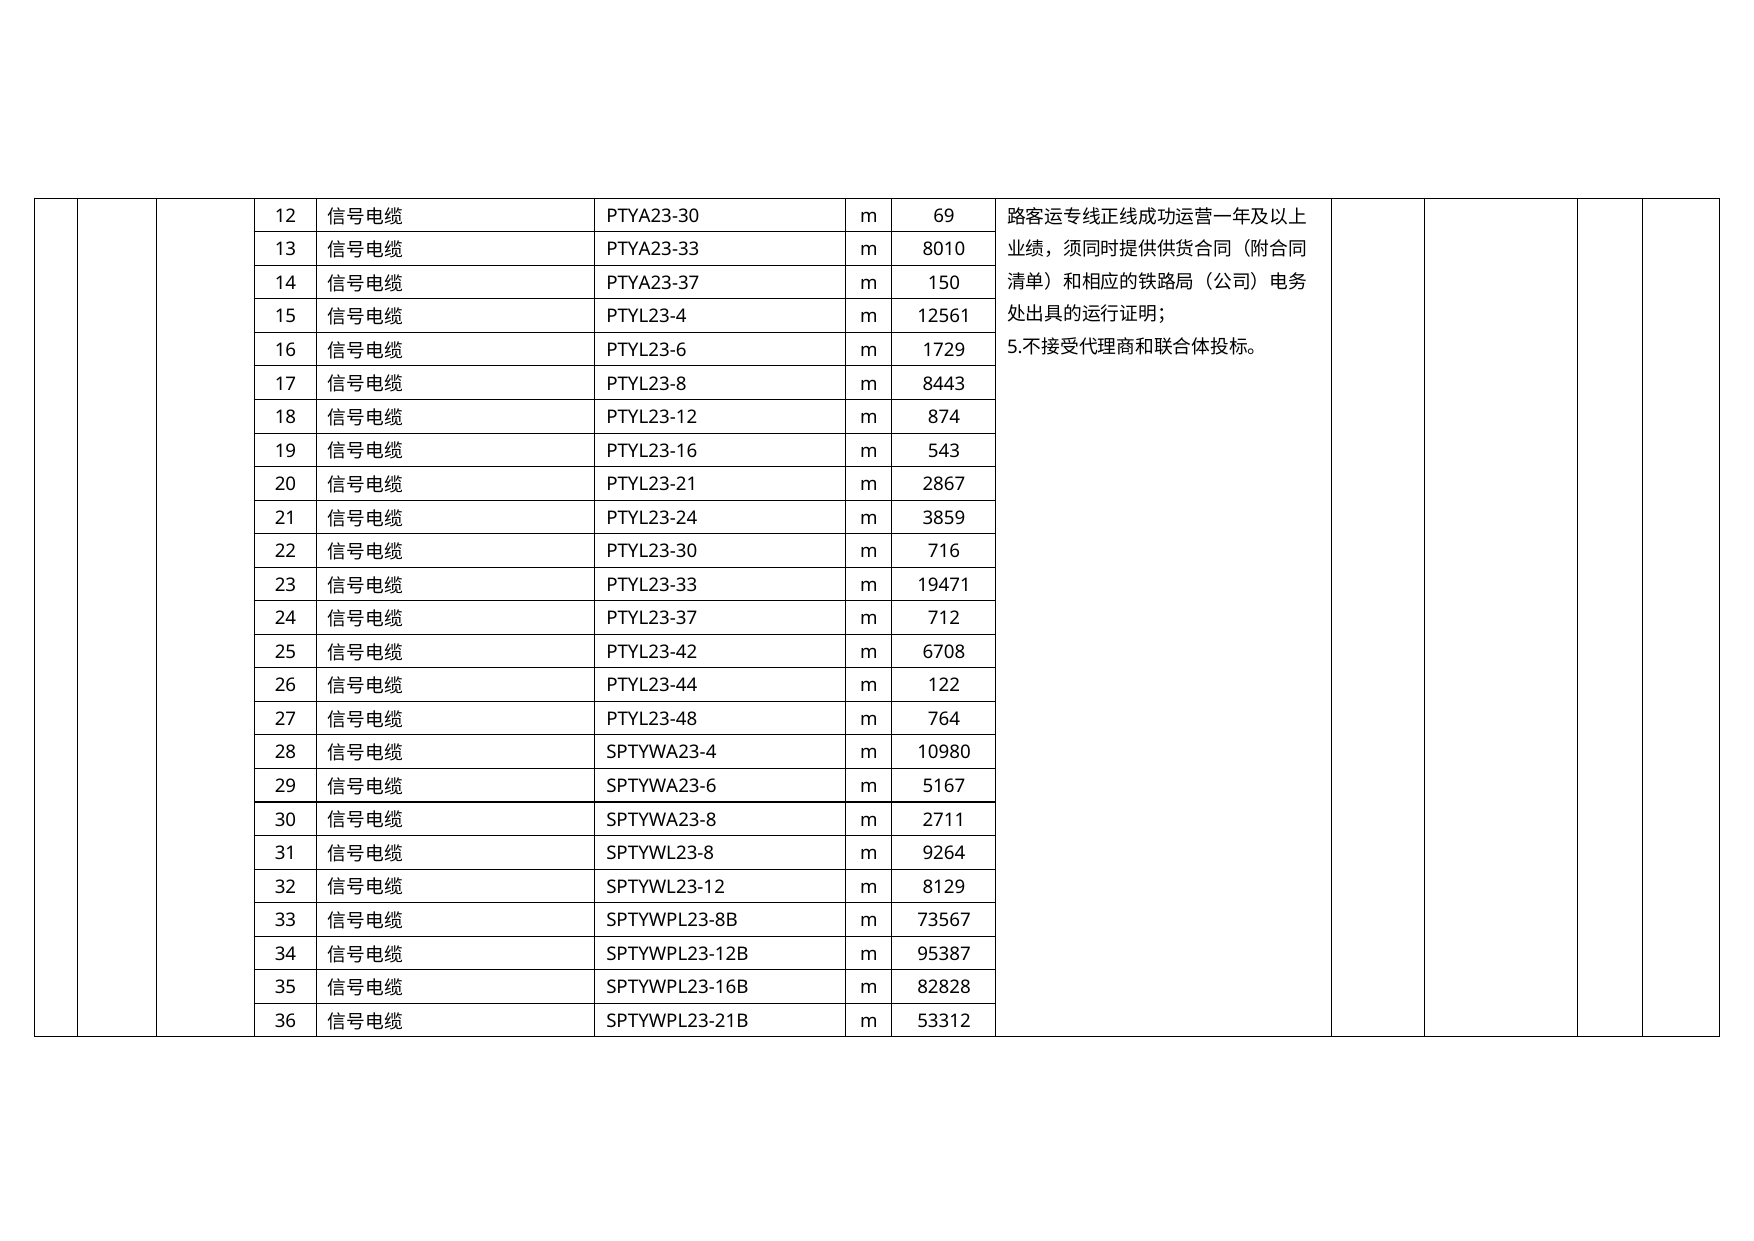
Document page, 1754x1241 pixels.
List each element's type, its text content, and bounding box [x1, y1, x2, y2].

table_cell m [846, 266, 891, 298]
table_cell 712 [892, 601, 995, 634]
table_cell 716 [892, 534, 995, 567]
table_cell PTYA23-30 [595, 199, 845, 231]
table_cell PTYL23-30 [595, 534, 845, 567]
table_cell 35 [255, 970, 316, 1003]
table_cell m [846, 836, 891, 868]
table_cell 信号电缆 [317, 501, 594, 533]
table_cell m [846, 903, 891, 936]
table_cell m [846, 434, 891, 466]
table_cell m [846, 232, 891, 265]
table_cell 19471 [892, 568, 995, 600]
table_cell 信号电缆 [317, 903, 594, 936]
table_cell 10980 [892, 735, 995, 768]
table_cell SPTYWPL23-16B [595, 970, 845, 1003]
table_cell PTYL23-48 [595, 702, 845, 734]
table_cell 信号电缆 [317, 199, 594, 231]
table_cell m [846, 568, 891, 600]
table_cell m [846, 702, 891, 734]
table_cell 29 [255, 769, 316, 801]
table_cell 信号电缆 [317, 232, 594, 265]
table_cell m [846, 299, 891, 332]
table_cell m [846, 199, 891, 231]
table_cell 信号电缆 [317, 1004, 594, 1036]
table_cell PTYL23-6 [595, 333, 845, 365]
table_cell SPTYWPL23-8B [595, 903, 845, 936]
table_cell m [846, 333, 891, 365]
table_cell 14 [255, 266, 316, 298]
table_cell 信号电缆 [317, 635, 594, 667]
table_cell SPTYWPL23-21B [595, 1004, 845, 1036]
table_cell 信号电缆 [317, 601, 594, 634]
table_cell 69 [892, 199, 995, 231]
table_cell m [846, 769, 891, 801]
table_cell 28 [255, 735, 316, 768]
table_cell PTYA23-37 [595, 266, 845, 298]
table_cell 12 [255, 199, 316, 231]
table_cell m [846, 1004, 891, 1036]
table_cell 25 [255, 635, 316, 667]
table_cell 34 [255, 937, 316, 969]
table_cell 33 [255, 903, 316, 936]
table_cell 6708 [892, 635, 995, 667]
table_cell 27 [255, 702, 316, 734]
table_cell 8129 [892, 870, 995, 902]
table_cell 信号电缆 [317, 434, 594, 466]
table_cell 36 [255, 1004, 316, 1036]
table_cell PTYL23-21 [595, 467, 845, 499]
table_cell m [846, 400, 891, 432]
table_cell 23 [255, 568, 316, 600]
table_cell m [846, 970, 891, 1003]
table_cell PTYL23-8 [595, 366, 845, 399]
table_cell 信号电缆 [317, 366, 594, 399]
table_cell 21 [255, 501, 316, 533]
table_cell 82828 [892, 970, 995, 1003]
table_cell m [846, 937, 891, 969]
table_cell PTYL23-4 [595, 299, 845, 332]
table_cell PTYL23-42 [595, 635, 845, 667]
table_cell 15 [255, 299, 316, 332]
table_cell 30 [255, 803, 316, 835]
table_cell 12561 [892, 299, 995, 332]
table_cell 信号电缆 [317, 836, 594, 868]
table_cell 73567 [892, 903, 995, 936]
table_cell 信号电缆 [317, 400, 594, 432]
table_cell SPTYWA23-8 [595, 803, 845, 835]
table_cell PTYL23-24 [595, 501, 845, 533]
table_cell SPTYWA23-6 [595, 769, 845, 801]
table_cell m [846, 601, 891, 634]
table_cell PTYA23-33 [595, 232, 845, 265]
table_cell 17 [255, 366, 316, 399]
table_cell 53312 [892, 1004, 995, 1036]
table_cell 信号电缆 [317, 534, 594, 567]
table_cell 543 [892, 434, 995, 466]
table_cell 22 [255, 534, 316, 567]
table_cell 信号电缆 [317, 568, 594, 600]
table_cell 26 [255, 668, 316, 701]
table_cell PTYL23-33 [595, 568, 845, 600]
table_cell 2711 [892, 803, 995, 835]
table_cell 8443 [892, 366, 995, 399]
table_cell m [846, 467, 891, 499]
table_cell 9264 [892, 836, 995, 868]
table_cell 信号电缆 [317, 970, 594, 1003]
table_cell 信号电缆 [317, 769, 594, 801]
table_cell m [846, 635, 891, 667]
table_cell 13 [255, 232, 316, 265]
table_cell 信号电缆 [317, 266, 594, 298]
table_cell m [846, 735, 891, 768]
table_cell PTYL23-44 [595, 668, 845, 701]
table_cell 信号电缆 [317, 333, 594, 365]
table_cell m [846, 870, 891, 902]
table_cell 32 [255, 870, 316, 902]
table_cell 3859 [892, 501, 995, 533]
table_cell 信号电缆 [317, 702, 594, 734]
table_cell 18 [255, 400, 316, 432]
table_cell 95387 [892, 937, 995, 969]
table_cell 信号电缆 [317, 668, 594, 701]
table_cell 信号电缆 [317, 870, 594, 902]
table_cell PTYL23-37 [595, 601, 845, 634]
table_cell 24 [255, 601, 316, 634]
table_cell 2867 [892, 467, 995, 499]
table_cell m [846, 366, 891, 399]
table_cell 874 [892, 400, 995, 432]
table_cell m [846, 668, 891, 701]
table_cell 信号电缆 [317, 803, 594, 835]
table_cell 150 [892, 266, 995, 298]
table_cell 信号电缆 [317, 735, 594, 768]
table_cell m [846, 501, 891, 533]
table_cell SPTYWPL23-12B [595, 937, 845, 969]
table_cell 31 [255, 836, 316, 868]
table_cell 信号电缆 [317, 937, 594, 969]
table_cell 8010 [892, 232, 995, 265]
table_cell 20 [255, 467, 316, 499]
table_cell m [846, 803, 891, 835]
table_cell 信号电缆 [317, 299, 594, 332]
table_cell 764 [892, 702, 995, 734]
table_cell 5167 [892, 769, 995, 801]
table_cell SPTYWA23-4 [595, 735, 845, 768]
table_cell SPTYWL23-12 [595, 870, 845, 902]
table_cell 信号电缆 [317, 467, 594, 499]
table_cell PTYL23-12 [595, 400, 845, 432]
table_cell 16 [255, 333, 316, 365]
table_cell PTYL23-16 [595, 434, 845, 466]
table_cell 19 [255, 434, 316, 466]
table_cell SPTYWL23-8 [595, 836, 845, 868]
table_cell m [846, 534, 891, 567]
table_cell 1729 [892, 333, 995, 365]
table_cell 122 [892, 668, 995, 701]
